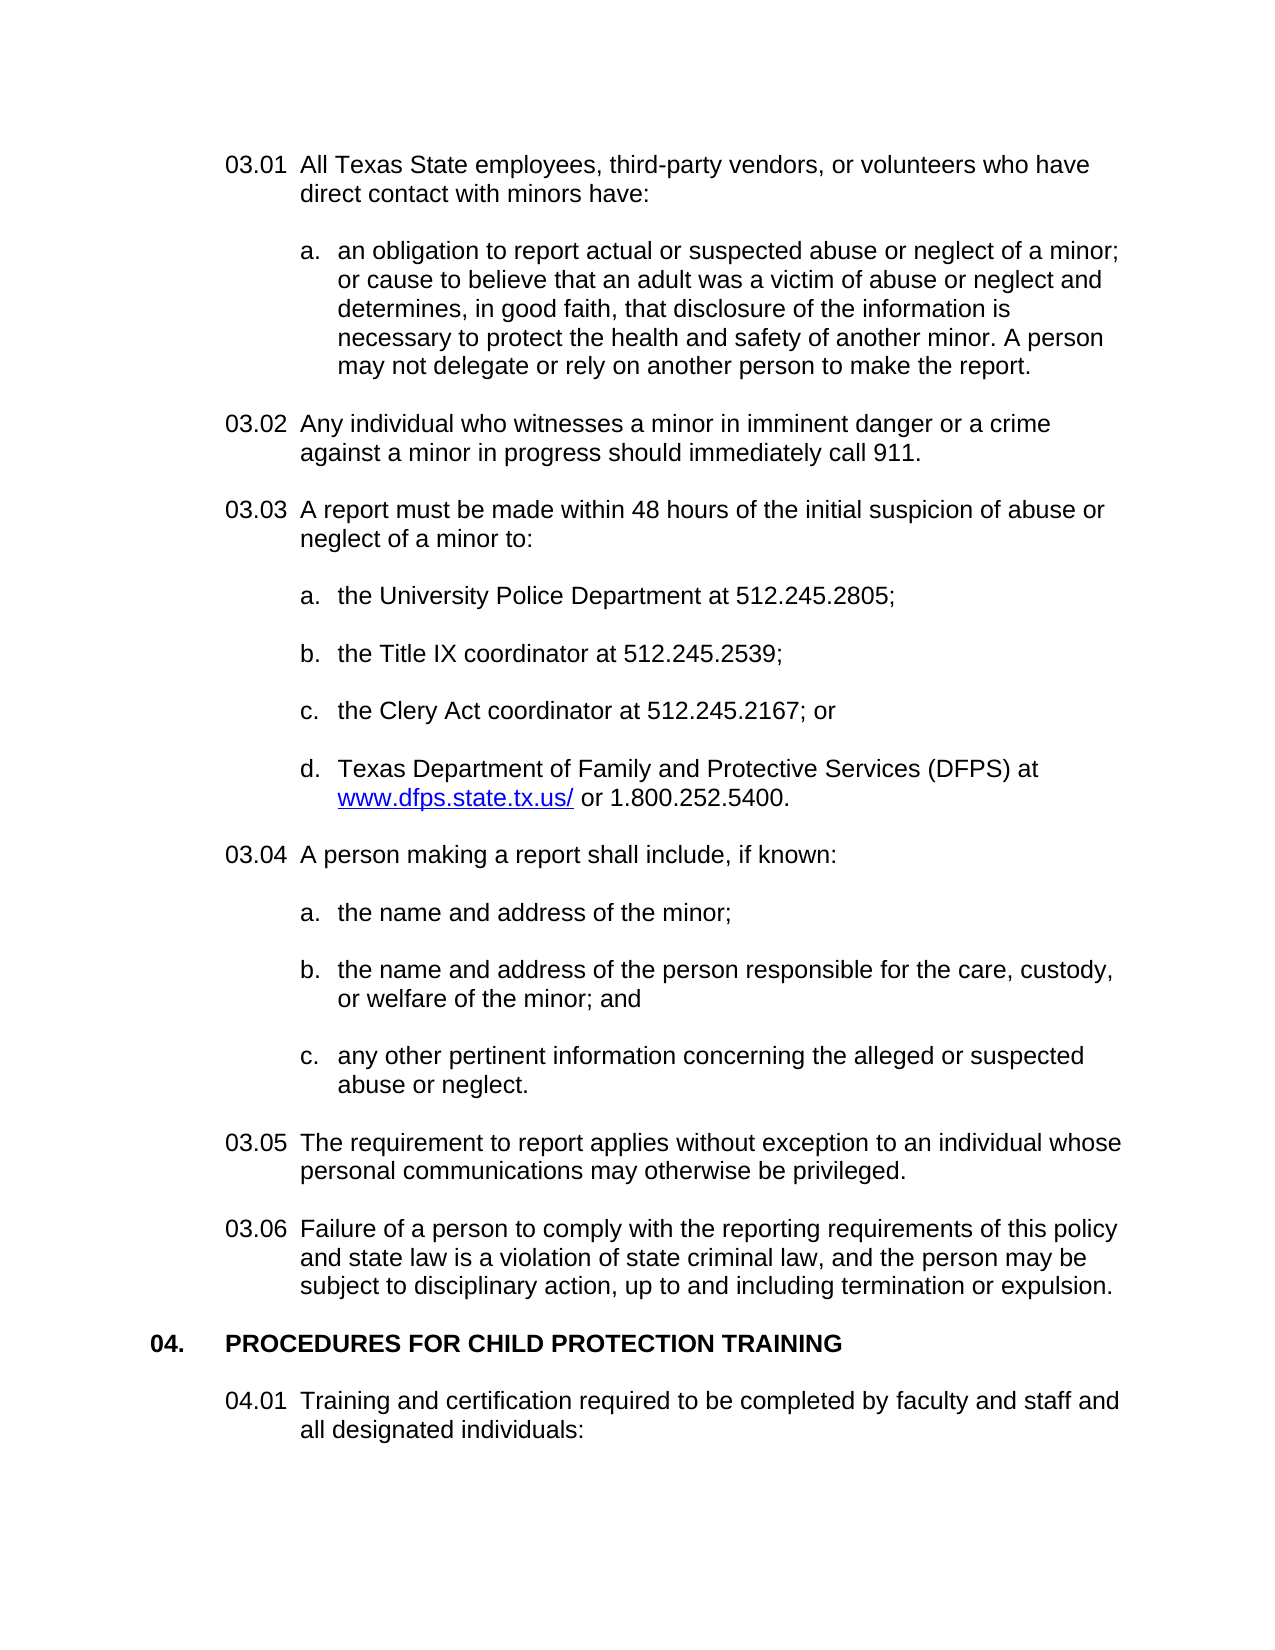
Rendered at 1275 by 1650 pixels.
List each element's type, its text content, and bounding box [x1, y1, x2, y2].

list 03.05 The requirement to report applies without exception to an individual whose personal communications may otherwise be privileged. [225, 1127, 1125, 1185]
list 03.04 A person making a report shall include, if known: [225, 840, 1125, 869]
list the Title IX coordinator at 512.245.2539; [300, 639, 1125, 667]
list the University Police Department at 512.245.2805; [300, 581, 1125, 610]
list 03.01 All Texas State employees, third-party vendors, or volunteers who have direct contact with minors have: [225, 150, 1125, 207]
list Training and certification required to be completed by faculty and staff and all designated individuals: [225, 1386, 1125, 1444]
list 03.03 A report must be made within 48 hours of the initial suspicion of abuse or neglect of a minor to: [225, 495, 1125, 552]
list Texas Department of Family and Protective Services (DFPS) at www.dfps.state.tx.us/ or 1.800.252.5400. [300, 754, 1125, 811]
list the Clery Act coordinator at 512.245.2167; or [300, 696, 1125, 725]
list the name and address of the minor; [300, 897, 1125, 926]
list 03.02 Any individual who witnesses a minor in imminent danger or a crime against a minor in progress should immediately call 911. [225, 409, 1125, 466]
list an obligation to report actual or suspected abuse or neglect of a minor; or cause to believe that an adult was a victim of abuse or neglect and determines, in good faith, that disclosure of the information is necessary to protect the health and safety of another minor. A person may not delegate or rely on another person to make the report. [300, 236, 1125, 380]
list the name and address of the person responsible for the care, custody, or welfare of the minor; and [300, 955, 1125, 1012]
list any other pertinent information concerning the alleged or suspected abuse or neglect. [300, 1041, 1125, 1099]
list 03.06 Failure of a person to comply with the reporting requirements of this policy and state law is a violation of state criminal law, and the person may be subject to disciplinary action, up to and including termination or expulsion. [225, 1214, 1125, 1300]
text 04. PROCEDURES FOR CHILD PROTECTION TRAINING [150, 1329, 1125, 1357]
